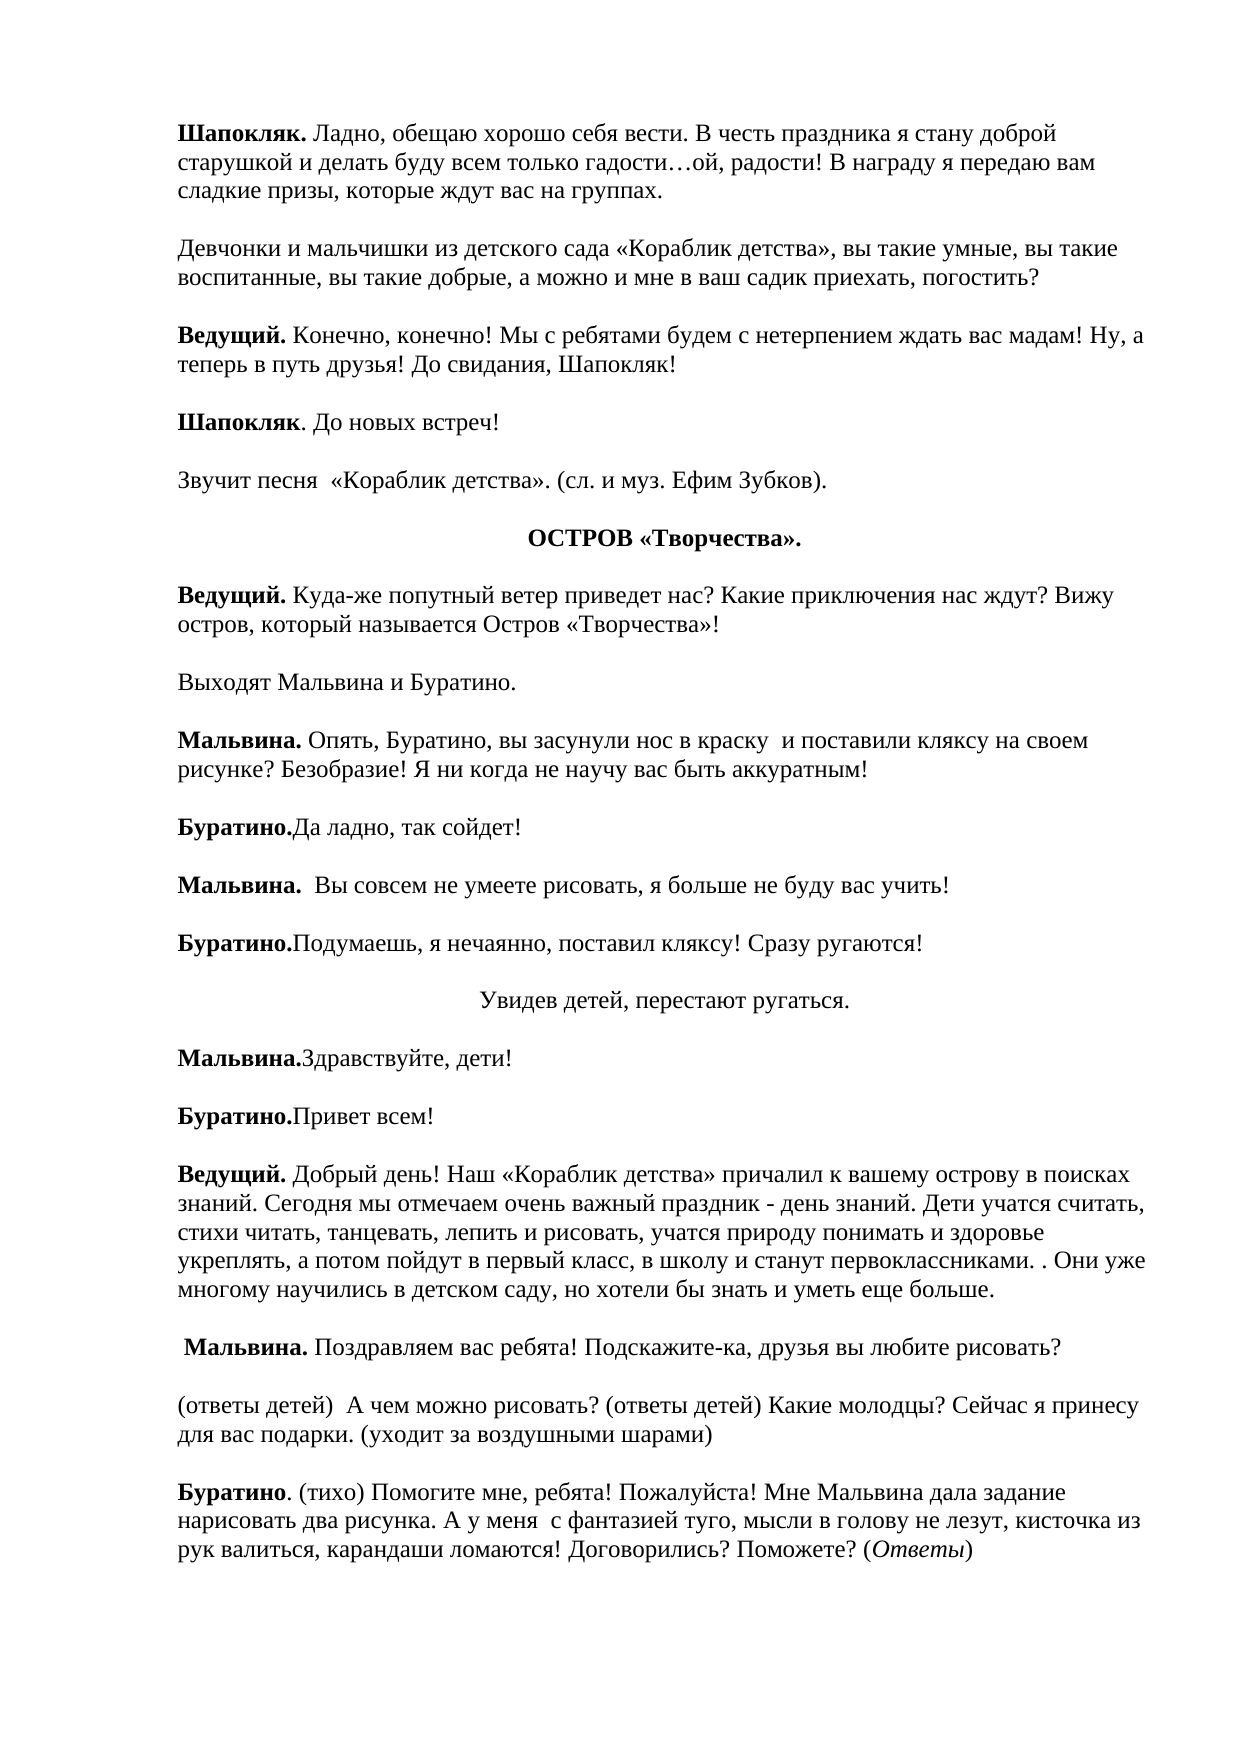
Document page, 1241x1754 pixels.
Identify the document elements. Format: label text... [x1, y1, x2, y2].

text Мальвина.Здравствуйте, дети! [177, 1043, 1152, 1072]
text (ответы детей) А чем можно рисовать? (ответы детей) Какие молодцы? Сейчас я принесу для вас подарки. (уходит за воздушными шарами) [177, 1390, 1152, 1448]
text ОСТРОВ «Творчества». [177, 523, 1152, 551]
text Мальвина. Поздравляем вас ребята! Подскажите-ка, друзья вы любите рисовать? [177, 1332, 1152, 1361]
text Мальвина. Опять, Буратино, вы засунули нос в краску и поставили кляксу на своем рисунке? Безобразие! Я ни когда не научу вас быть аккуратным! [177, 725, 1152, 783]
text Звучит песня «Кораблик детства». (сл. и муз. Ефим Зубков). [177, 465, 1152, 493]
text Девчонки и мальчишки из детского сада «Кораблик детства», вы такие умные, вы такие воспитанные, вы такие добрые, а можно и мне в ваш садик приехать, погостить? [177, 233, 1152, 291]
text Ведущий. Добрый день! Наш «Кораблик детства» причалил к вашему острову в поисках знаний. Сегодня мы отмечаем очень важный праздник - день знаний. Дети учатся считать, стихи читать, танцевать, лепить и рисовать, учатся природу понимать и здоровье укреплять, а потом пойдут в первый класс, в школу и станут первоклассниками. . Они уже многому научились в детском саду, но хотели бы знать и уметь еще больше. [177, 1159, 1152, 1303]
text Буратино.Подумаешь, я нечаянно, поставил кляксу! Сразу ругаются! [177, 928, 1152, 956]
text Ведущий. Конечно, конечно! Мы с ребятами будем с нетерпением ждать вас мадам! Ну, а теперь в путь друзья! До свидания, Шапокляк! [177, 320, 1152, 378]
text Ведущий. Куда-же попутный ветер приведет нас? Какие приключения нас ждут? Вижу остров, который называется Остров «Творчества»! [177, 581, 1152, 638]
text Увидев детей, перестают ругаться. [177, 986, 1152, 1014]
text Выходят Мальвина и Буратино. [177, 667, 1152, 696]
text Буратино.Привет всем! [177, 1101, 1152, 1130]
text Шапокляк. До новых встреч! [177, 407, 1152, 436]
text Буратино.Да ладно, так сойдет! [177, 812, 1152, 841]
text Шапокляк. Ладно, обещаю хорошо себя вести. В честь праздника я стану доброй старушкой и делать буду всем только гадости…ой, радости! В награду я передаю вам сладкие призы, которые ждут вас на группах. [177, 118, 1152, 204]
text Мальвина. Вы совсем не умеете рисовать, я больше не буду вас учить! [177, 870, 1152, 898]
text Буратино. (тихо) Помогите мне, ребята! Пожалуйста! Мне Мальвина дала задание нарисовать два рисунка. А у меня с фантазией туго, мысли в голову не лезут, кисточка из рук валиться, карандаши ломаются! Договорились? Поможете? (Ответы) [177, 1477, 1152, 1563]
